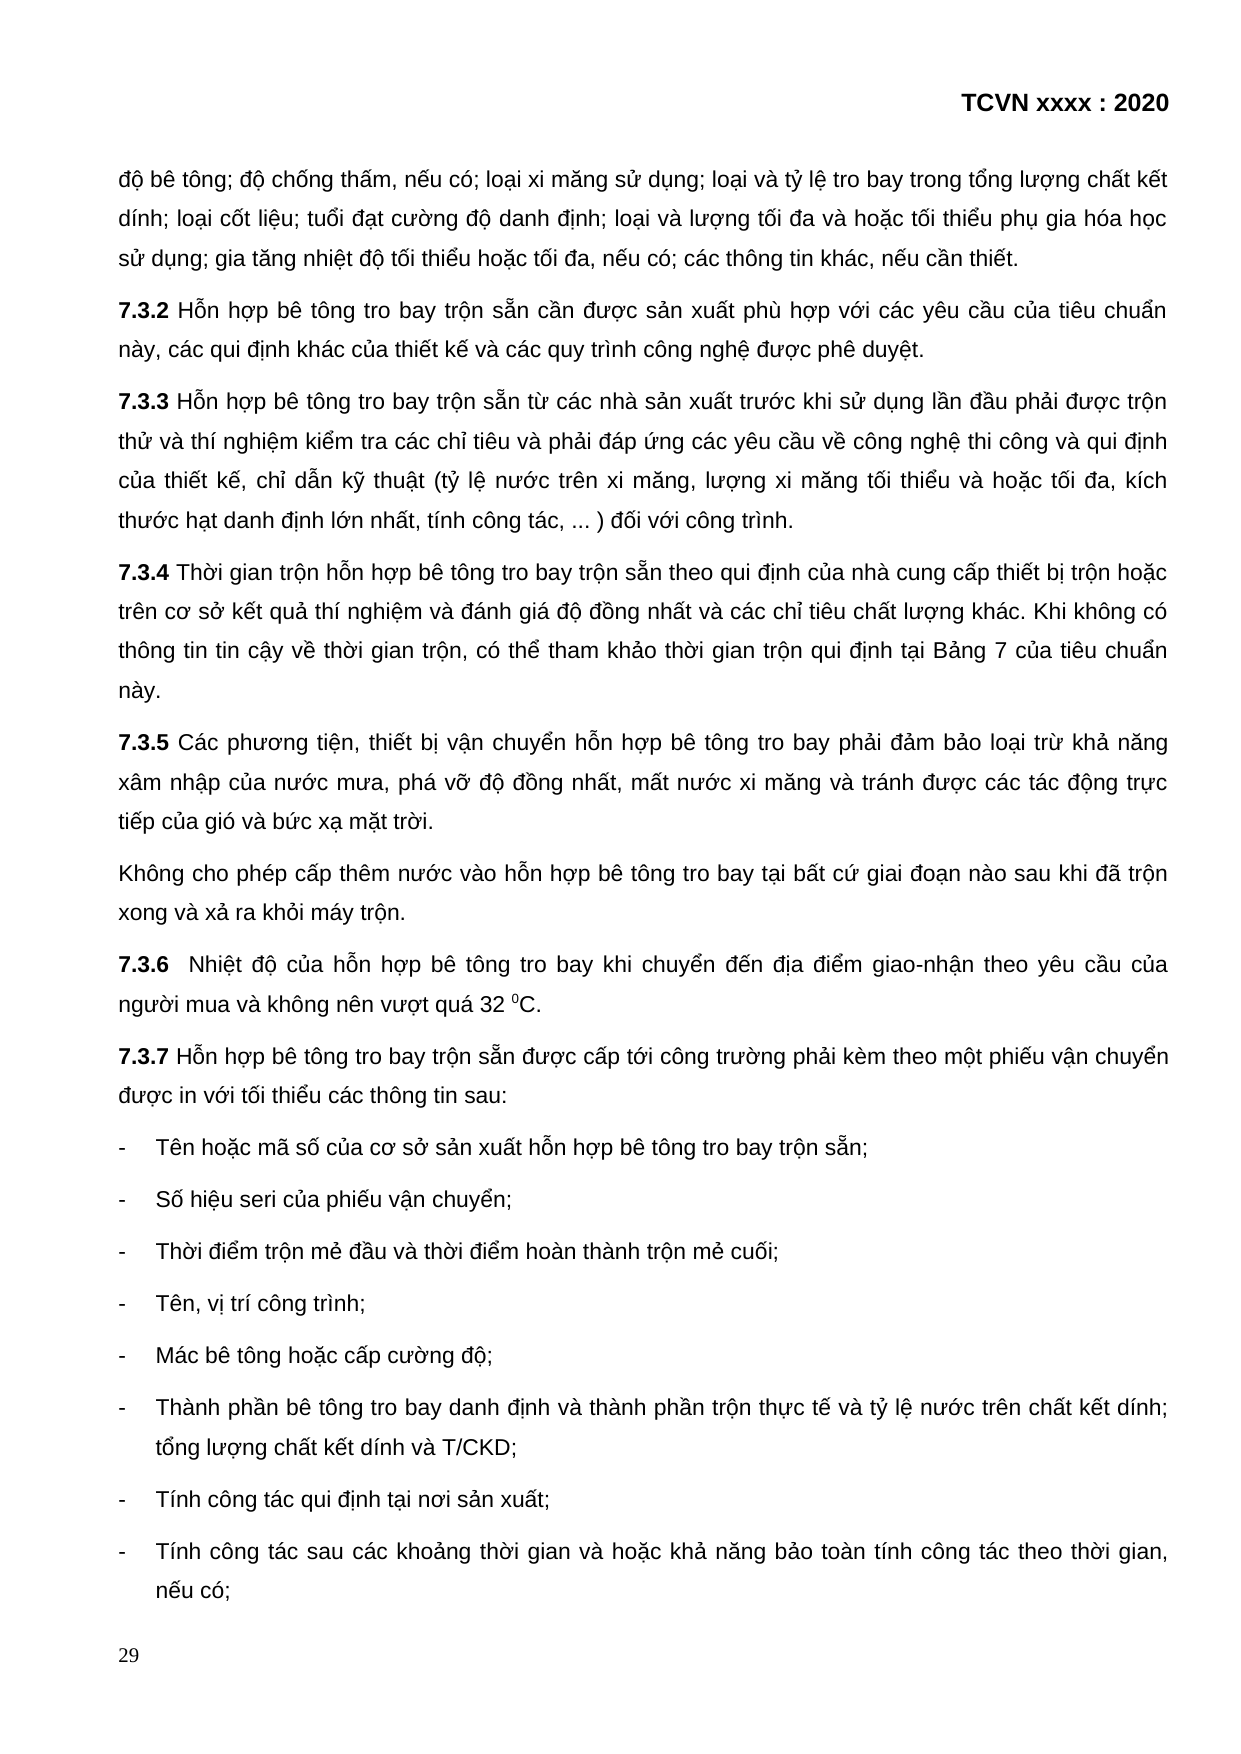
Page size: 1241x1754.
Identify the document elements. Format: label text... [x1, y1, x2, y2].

list Số hiệu seri của phiếu vận chuyển; [118, 1186, 1169, 1213]
list Tên, vị trí công trình; [118, 1290, 1169, 1317]
list 7.3.2 Hỗn hợp bê tông tro bay trộn sẵn cần được sản xuất phù hợp với các yêu cầu của tiêu chuẩn này, các qui định khác của thiết kế và các quy trình công nghệ được phê duyệt. [118, 297, 1169, 362]
list 7.3.7 Hỗn hợp bê tông tro bay trộn sẵn được cấp tới công trường phải kèm theo một phiếu vận chuyển được in với tối thiểu các thông tin sau: [118, 1043, 1169, 1109]
text 7.3.6 Nhiệt độ của hỗn hợp bê tông tro bay khi chuyển đến địa điểm giao-nhận theo yêu cầu của người mua và không nên vượt quá 32 0C. [118, 951, 1169, 1017]
list 7.3.4 Thời gian trộn hỗn hợp bê tông tro bay trộn sẵn theo qui định của nhà cung cấp thiết bị trộn hoặc trên cơ sở kết quả thí nghiệm và đánh giá độ đồng nhất và các chỉ tiêu chất lượng khác. Khi không có thông tin tin cậy về thời gian trộn, có thể tham khảo thời gian trộn qui định tại Bảng 7 của tiêu chuẩn này. [118, 558, 1169, 703]
list Tính công tác sau các khoảng thời gian và hoặc khả năng bảo toàn tính công tác theo thời gian, nếu có; [118, 1538, 1169, 1603]
list Tên hoặc mã số của cơ sở sản xuất hỗn hợp bê tông tro bay trộn sẵn; [118, 1134, 1169, 1161]
list 7.3.3 Hỗn hợp bê tông tro bay trộn sẵn từ các nhà sản xuất trước khi sử dụng lần đầu phải được trộn thử và thí nghiệm kiểm tra các chỉ tiêu và phải đáp ứng các yêu cầu về công nghệ thi công và qui định của thiết kế, chỉ dẫn kỹ thuật (tỷ lệ nước trên xi măng, lượng xi măng tối thiểu và hoặc tối đa, kích thước hạt danh định lớn nhất, tính công tác, ... ) đối với công trình. [118, 388, 1169, 533]
list Thành phần bê tông tro bay danh định và thành phần trộn thực tế và tỷ lệ nước trên chất kết dính; tổng lượng chất kết dính và T/CKD; [118, 1394, 1169, 1460]
list Mác bê tông hoặc cấp cường độ; [118, 1342, 1169, 1368]
list 7.3.5 Các phương tiện, thiết bị vận chuyển hỗn hợp bê tông tro bay phải đảm bảo loại trừ khả năng xâm nhập của nước mưa, phá vỡ độ đồng nhất, mất nước xi măng và tránh được các tác động trực tiếp của gió và bức xạ mặt trời. [118, 729, 1169, 834]
list Thời điểm trộn mẻ đầu và thời điểm hoàn thành trộn mẻ cuối; [118, 1238, 1169, 1264]
list Tính công tác qui định tại nơi sản xuất; [118, 1486, 1169, 1512]
text Không cho phép cấp thêm nước vào hỗn hợp bê tông tro bay tại bất cứ giai đoạn nào sau khi đã trộn xong và xả ra khỏi máy trộn. [118, 860, 1169, 926]
